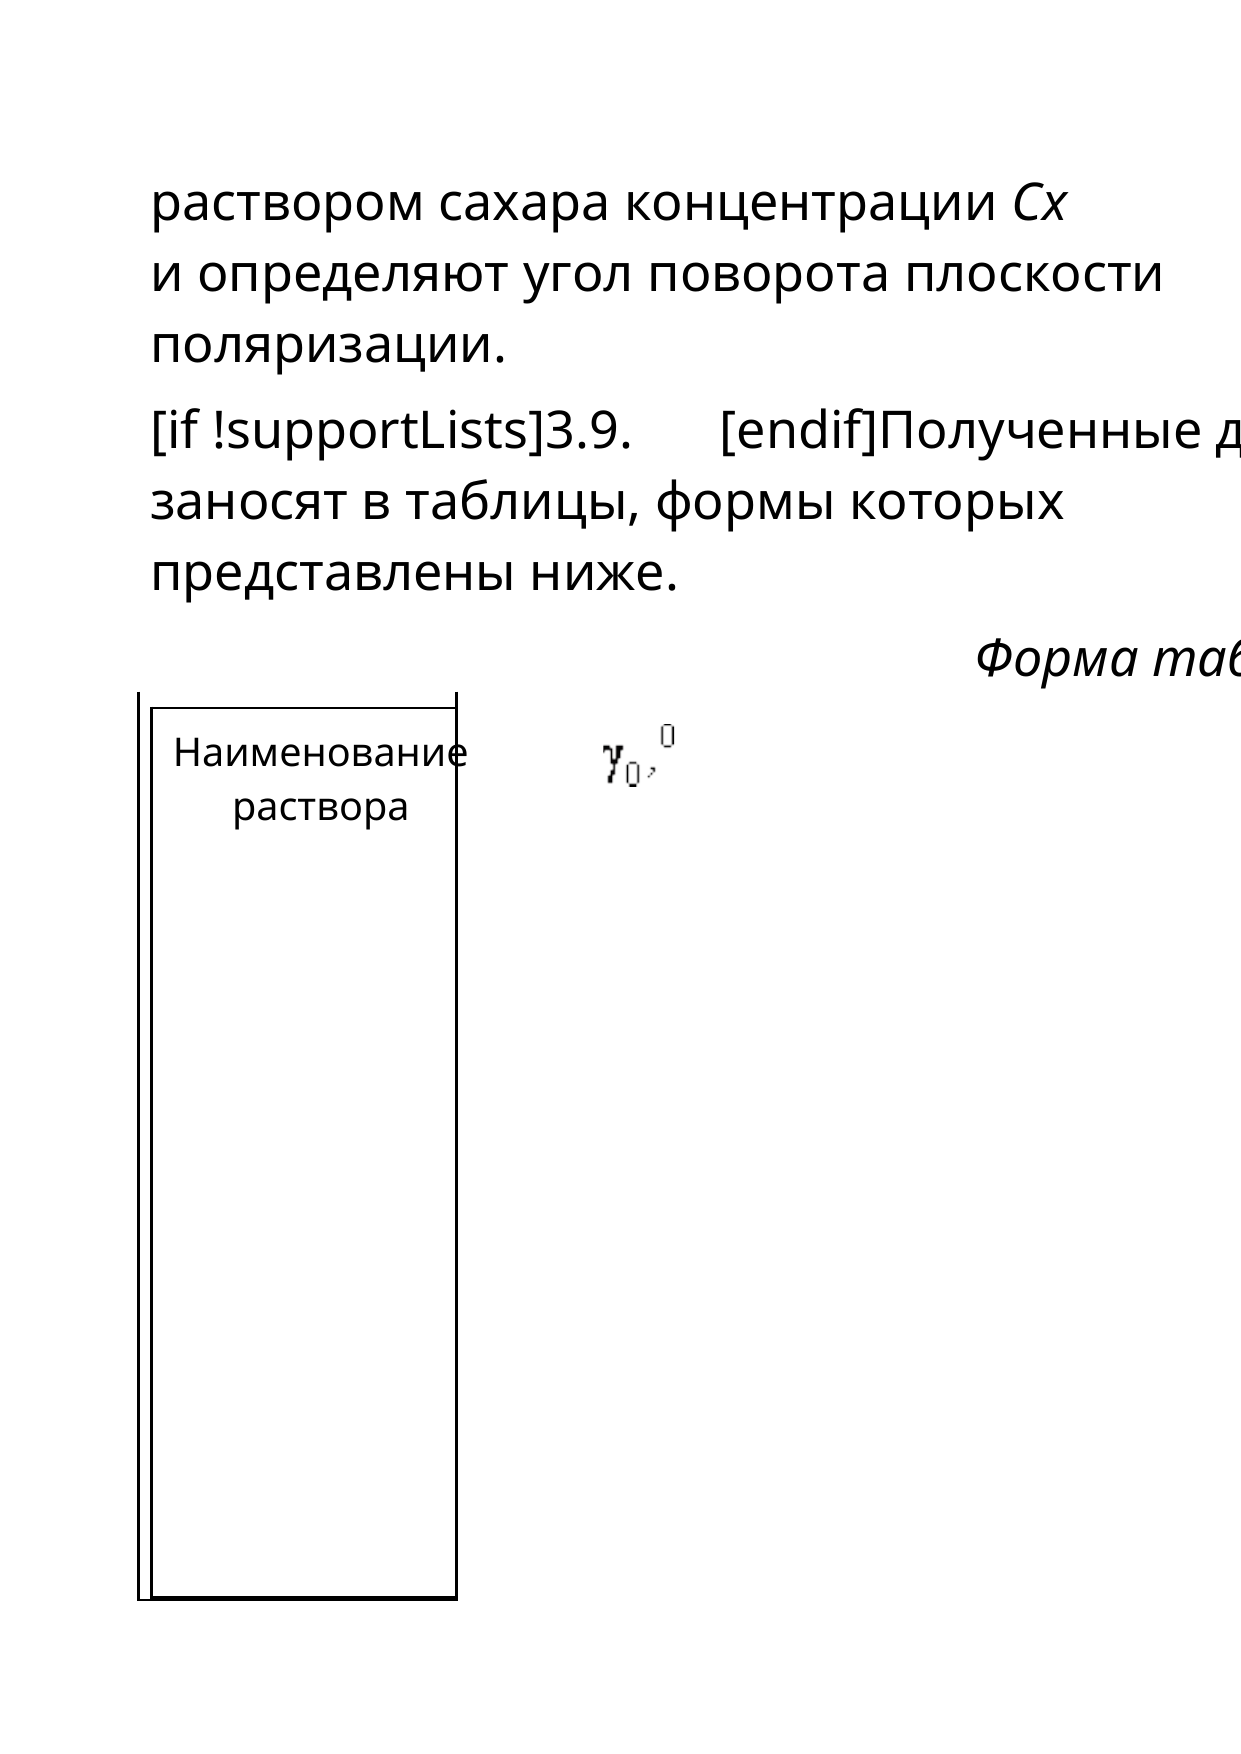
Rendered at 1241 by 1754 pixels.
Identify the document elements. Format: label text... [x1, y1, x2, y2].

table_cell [139, 150, 1240, 378]
picture [603, 724, 675, 787]
table_cell [if !supportLists]3.9. [endif]Полученные данные заносят в таблицы, формы которых представлены ниже. [139, 378, 1240, 606]
table_cell Форма таблицы 1 [139, 606, 1240, 692]
table_cell [140, 692, 455, 1599]
